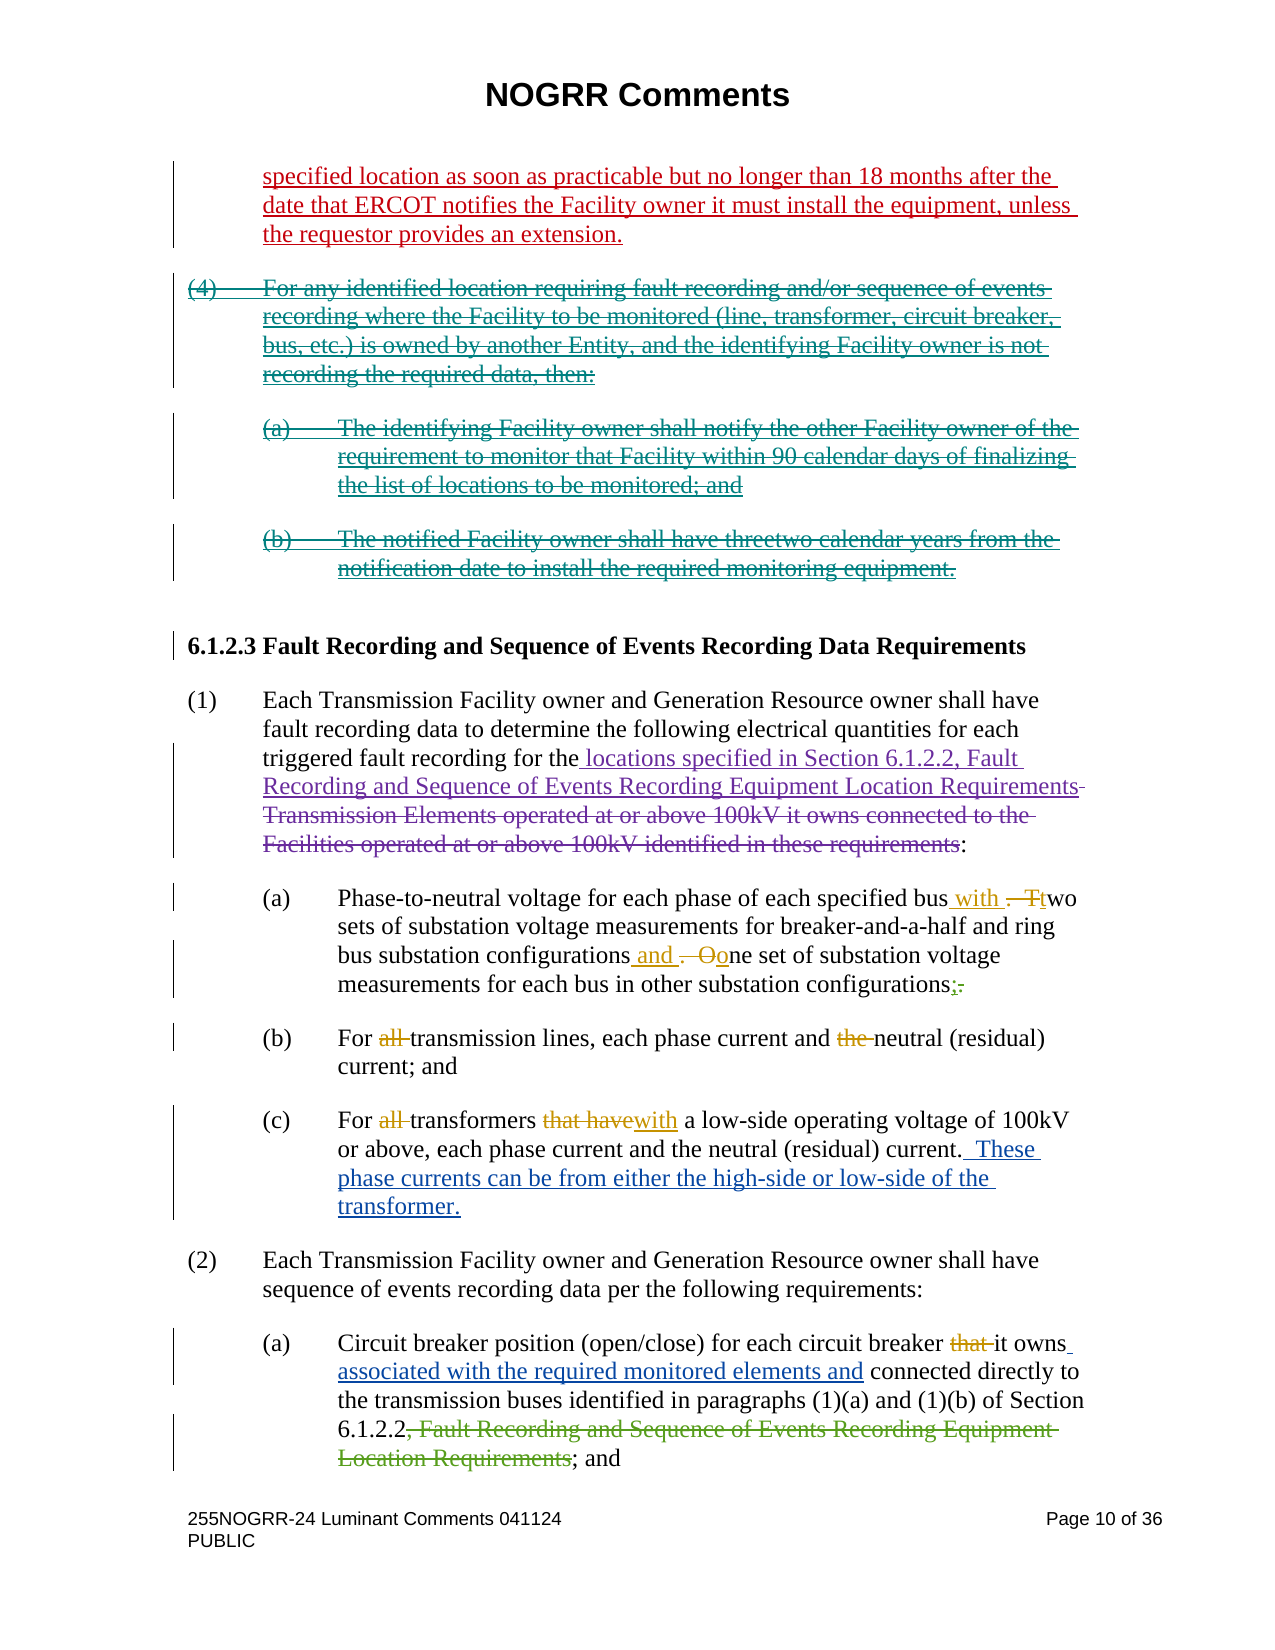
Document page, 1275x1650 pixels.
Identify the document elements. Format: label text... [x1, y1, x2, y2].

list (a) Circuit breaker position (open/close) for each circuit breaker it owns connected directly to the transmission buses identified in paragraphs (1)(a) and (1)(b) of Section 6.1.2.2; and [262, 1328, 1087, 1471]
list (b) For transmission lines, each phase current and neutral (residual) current; and [262, 1023, 1087, 1080]
text (2) Each Transmission Facility owner and Generation Resource owner shall have sequence of events recording data per the following requirements: [187, 1245, 1087, 1303]
list (c) For transformers a low-side operating voltage of 100kV or above, each phase current and the neutral (residual) current. [262, 1105, 1087, 1220]
text 6.1.2.3 Fault Recording and Sequence of Events Recording Data Requirements [187, 631, 1087, 660]
text (1) Each Transmission Facility owner and Generation Resource owner shall have fault recording data to determine the following electrical quantities for each triggered fault recording for the: [187, 685, 1087, 858]
list (a) Phase-to-neutral voltage for each phase of each specified buswo sets of substation voltage measurements for breaker-and-a-half and ring bus substation configurationsne set of substation voltage measurements for each bus in other substation configurations [262, 883, 1087, 998]
